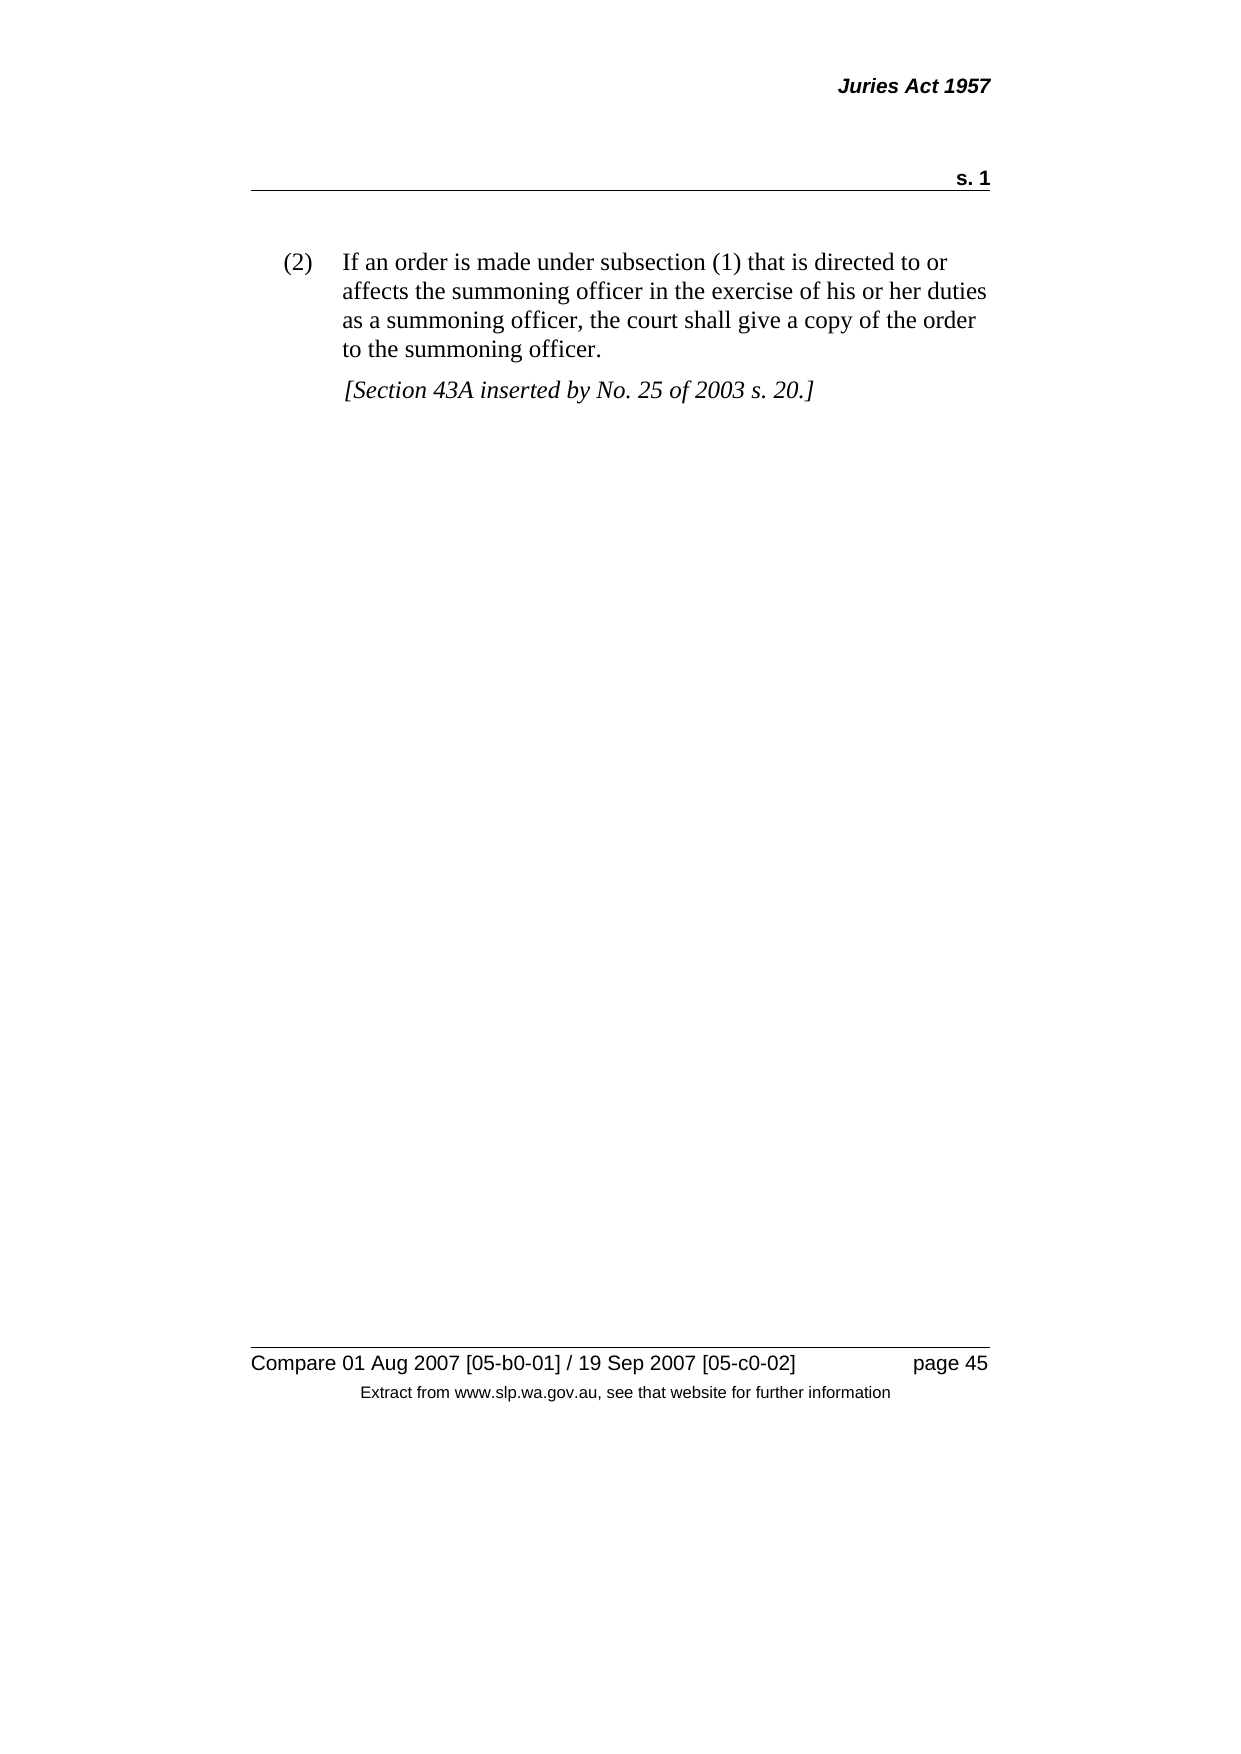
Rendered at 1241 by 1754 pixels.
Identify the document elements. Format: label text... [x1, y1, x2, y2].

text [Section 43A inserted by No. 25 of 2003 s. 20.] [251, 375, 990, 404]
text (2) If an order is made under subsection (1) that is directed to or affects the summoning officer in the exercise of his or her duties as a summoning officer, the court shall give a copy of the order to the summoning officer. [251, 247, 990, 362]
